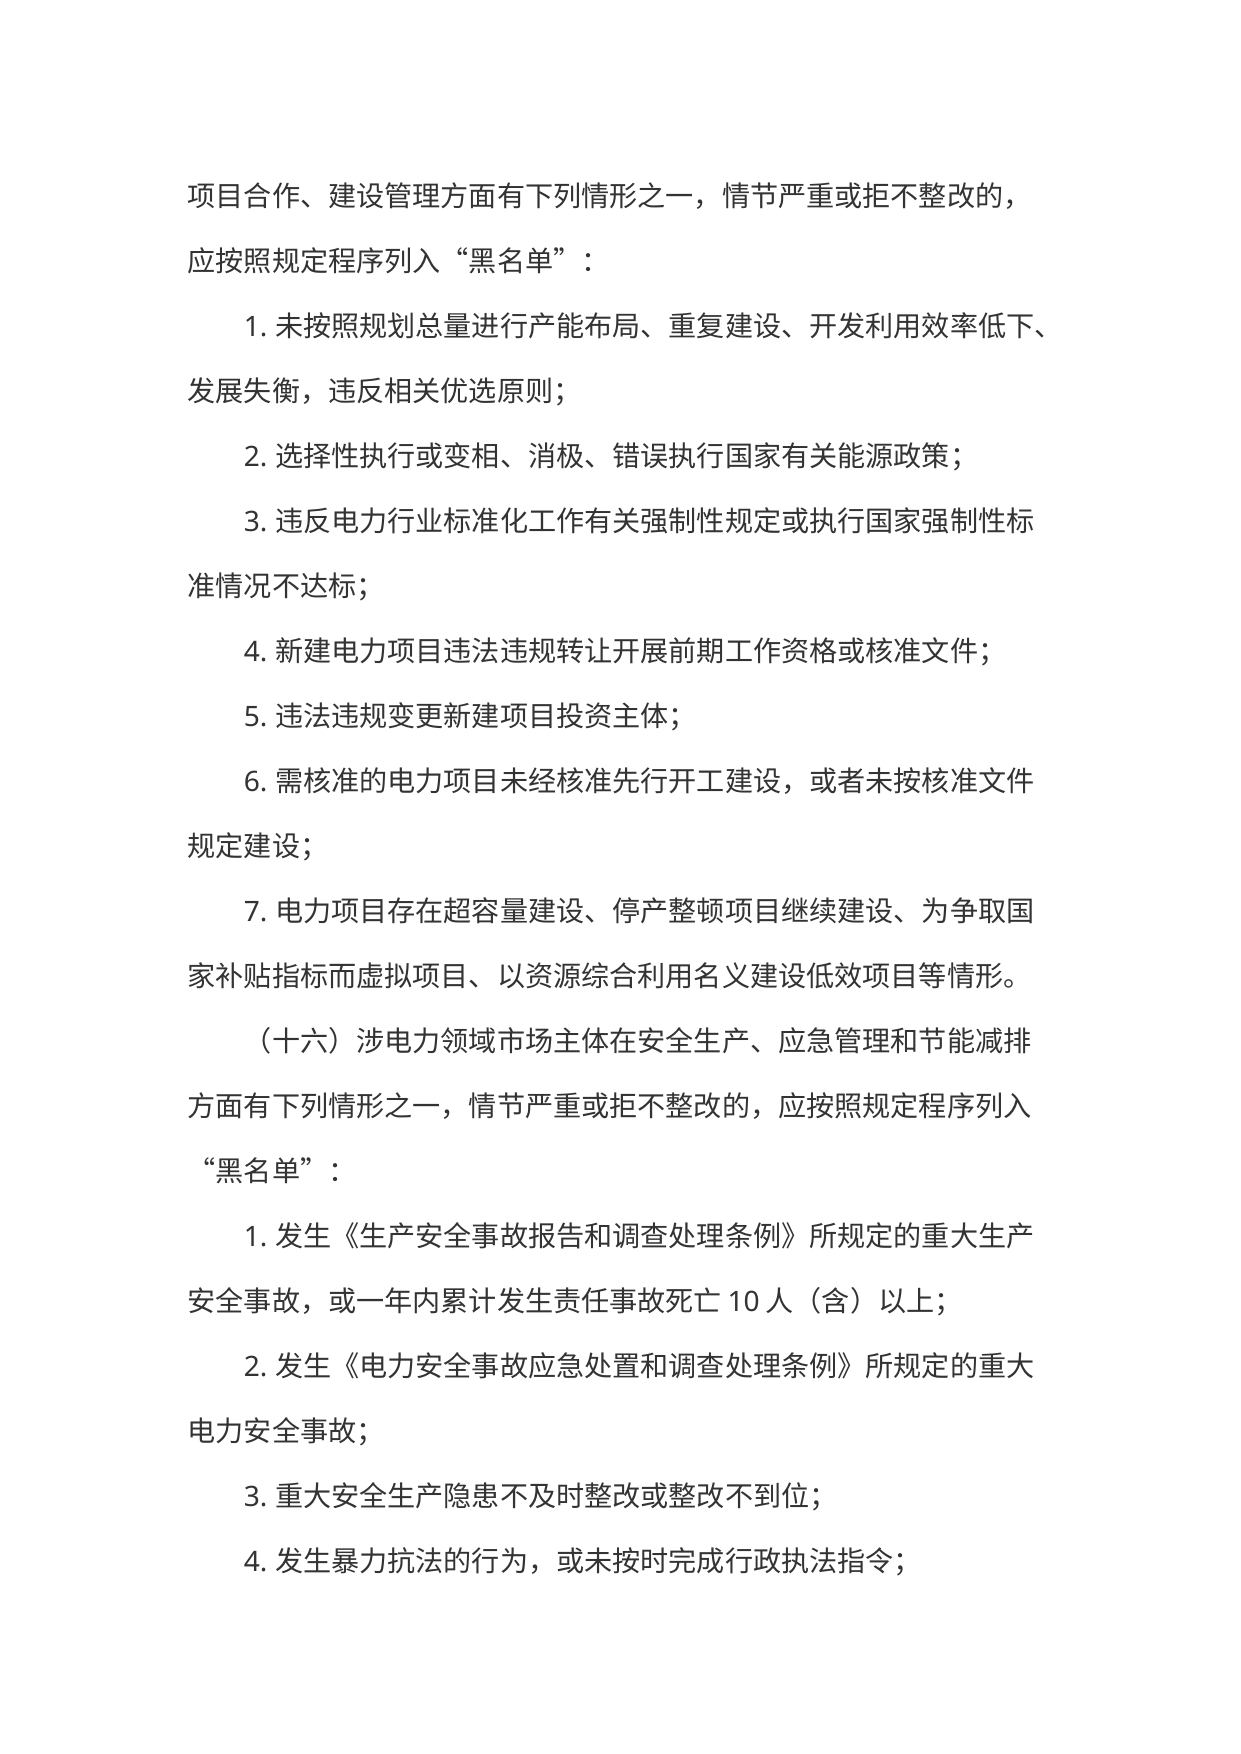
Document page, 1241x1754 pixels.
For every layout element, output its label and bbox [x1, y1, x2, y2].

text [187, 162, 1053, 1592]
